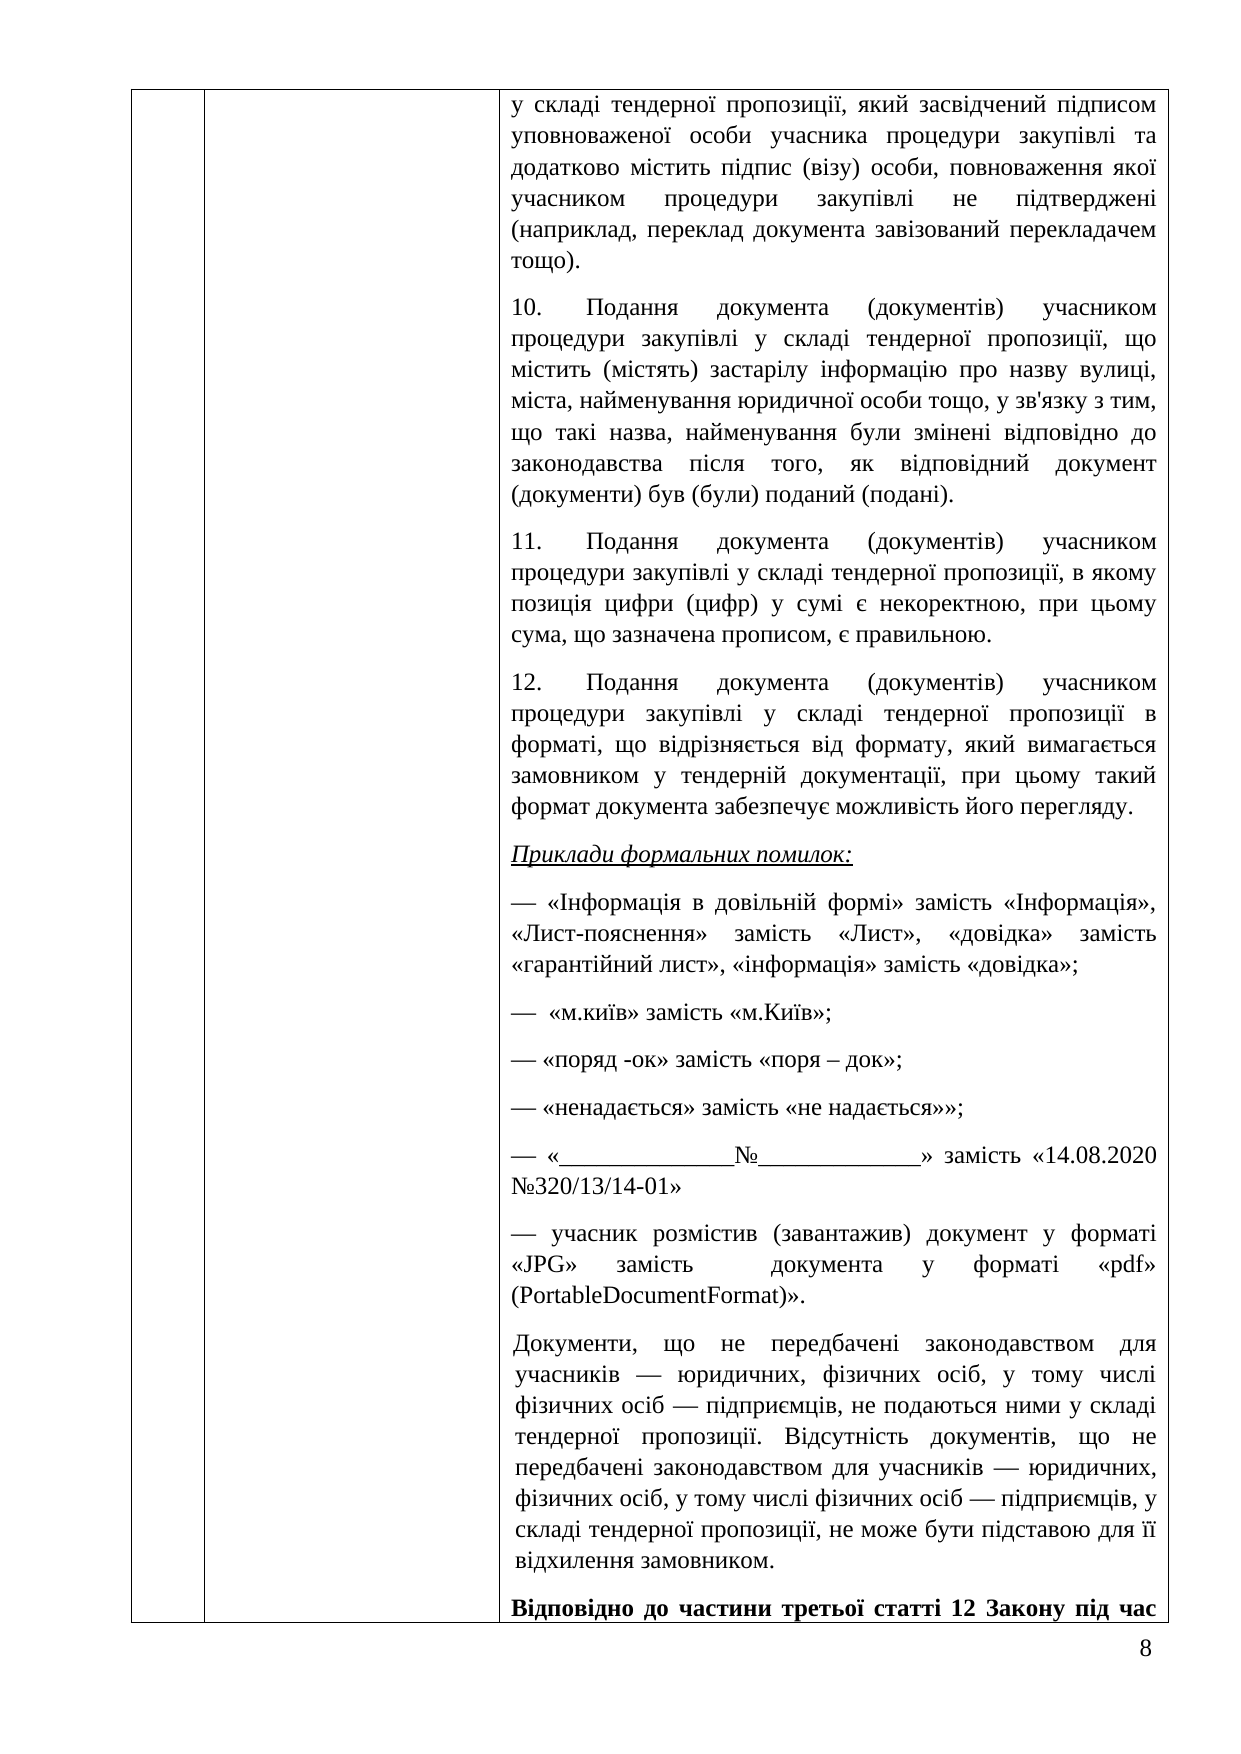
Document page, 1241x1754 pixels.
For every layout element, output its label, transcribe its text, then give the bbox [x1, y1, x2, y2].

table_cell 1 [132, 90, 204, 1622]
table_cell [500, 90, 1168, 1622]
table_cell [205, 90, 499, 1622]
